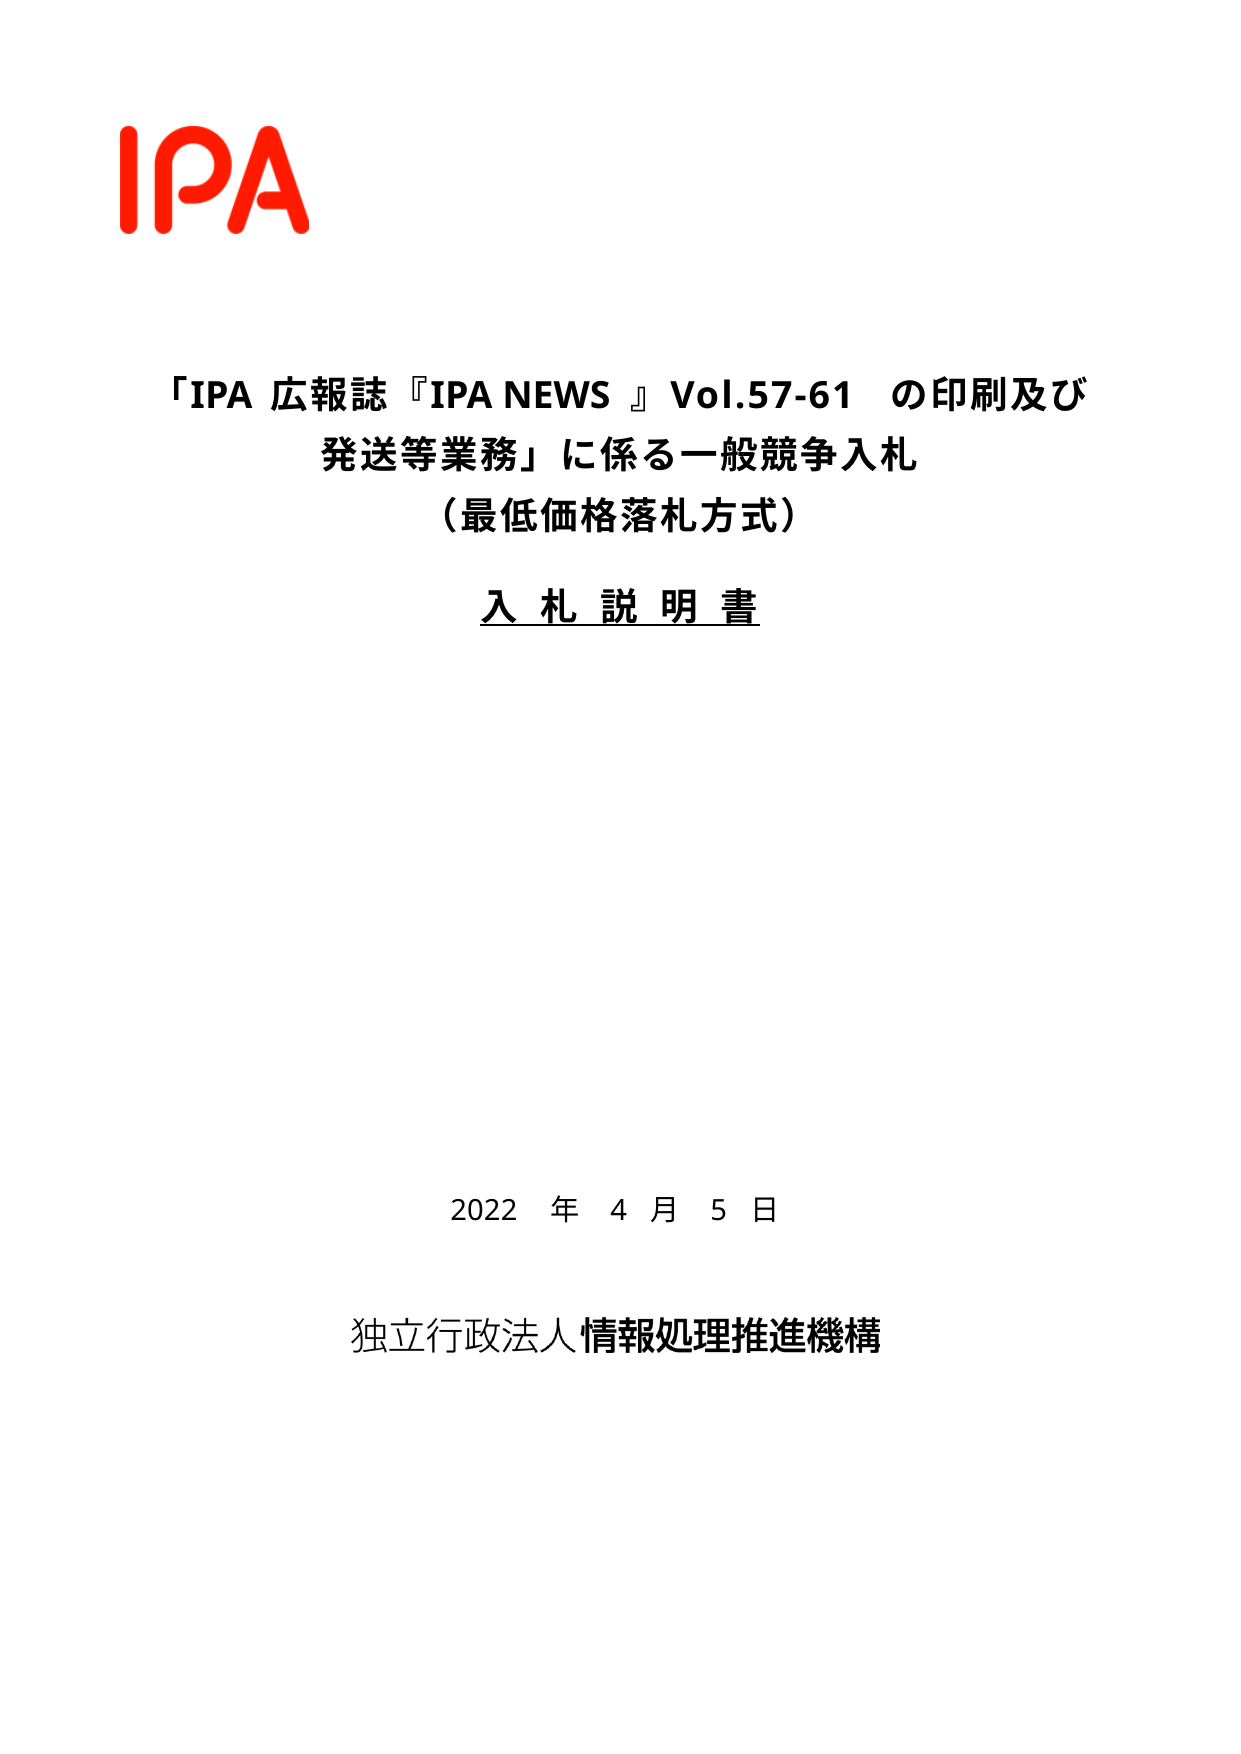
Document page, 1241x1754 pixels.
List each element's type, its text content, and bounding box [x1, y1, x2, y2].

picture [350, 1317, 880, 1353]
text （最低価格落札方式） [120, 483, 1120, 543]
text 発送等業務」に係る一般競争入札 [120, 422, 1120, 483]
text 2022年4月5日 [120, 1177, 1120, 1238]
text 入 札 説 明 書 [120, 574, 1120, 634]
picture [120, 126, 309, 234]
text 「IPA広報誌『IPA NEWS』Vol.57-61の印刷及び [120, 362, 1120, 422]
